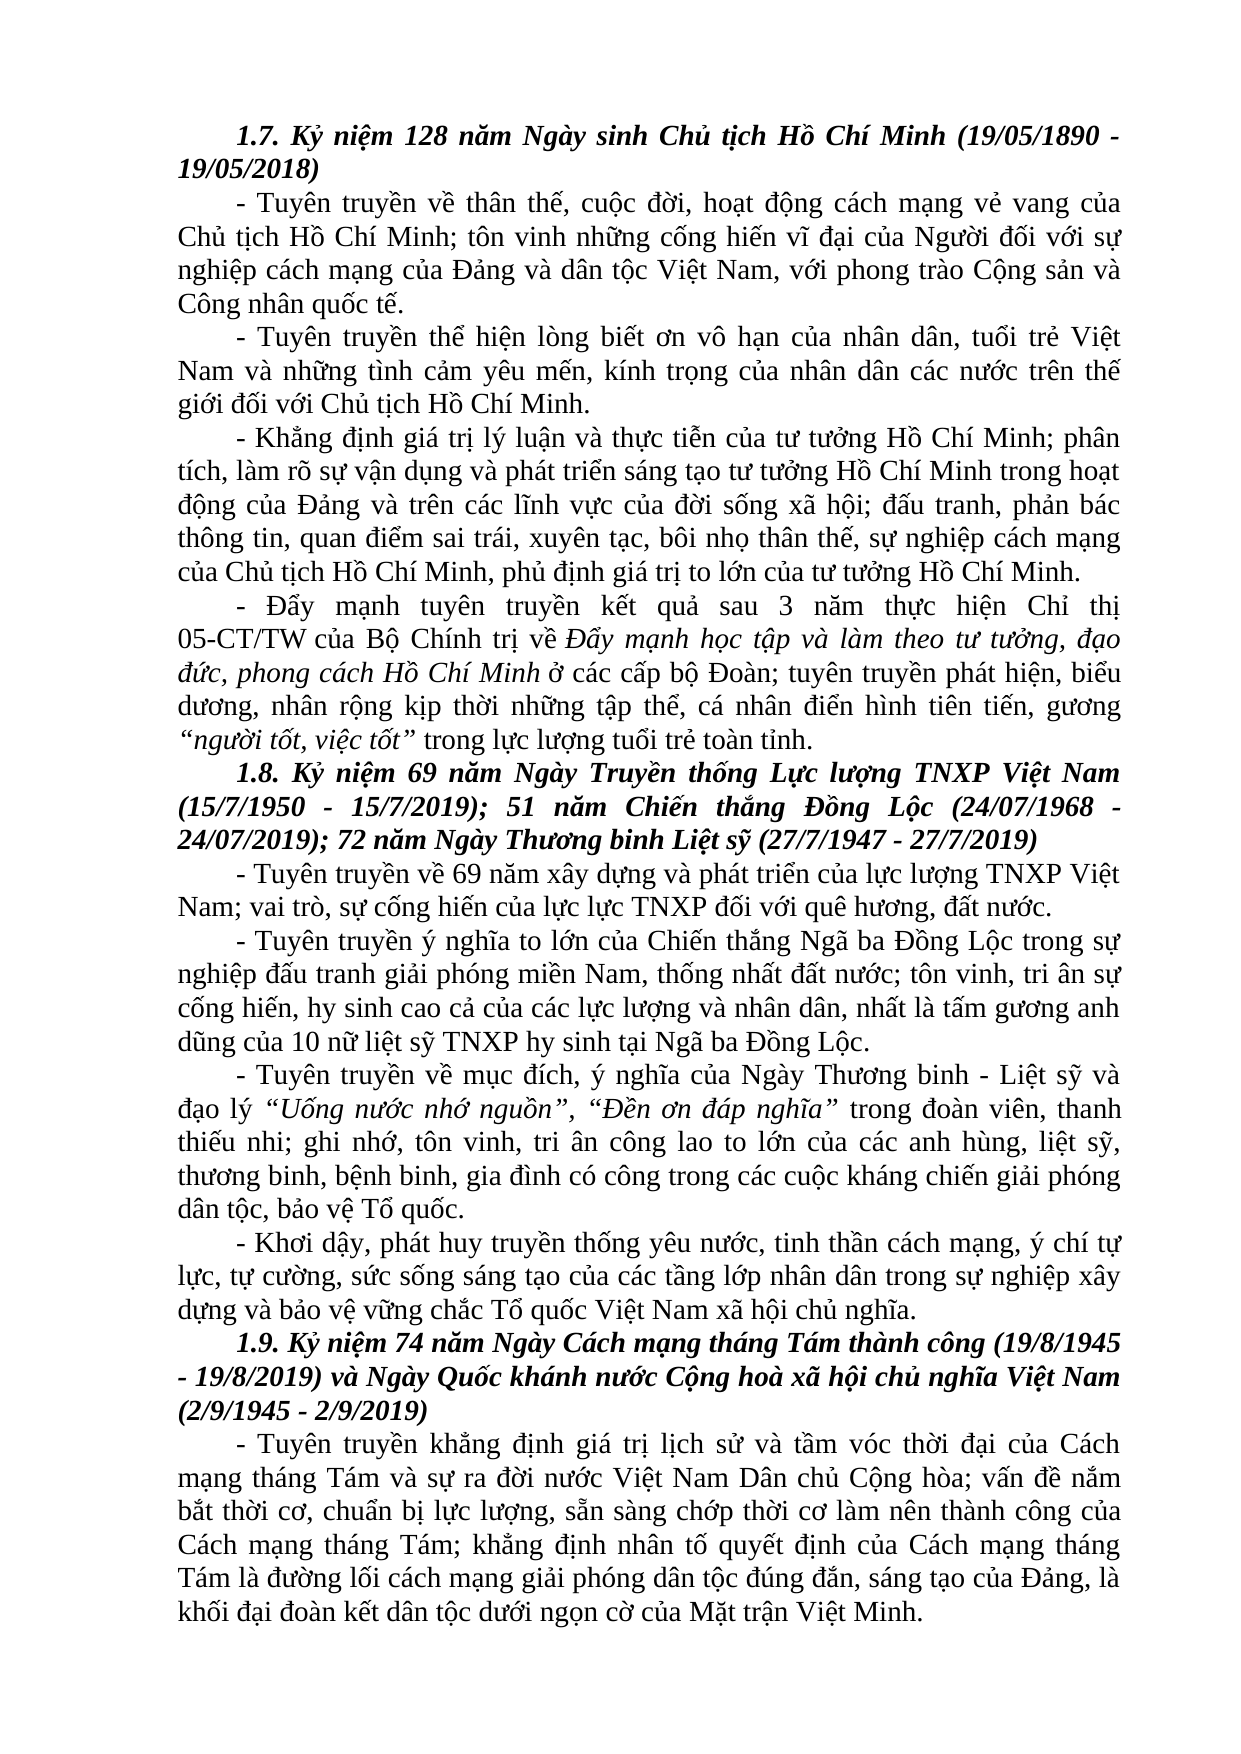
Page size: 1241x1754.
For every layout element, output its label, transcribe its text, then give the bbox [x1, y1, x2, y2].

text - Tuyên truyền về thân thế, cuộc đời, hoạt động cách mạng vẻ vang của Chủ tịch Hồ Chí Minh; tôn vinh những cống hiến vĩ đại của Người đối với sự nghiệp cách mạng của Đảng và dân tộc Việt Nam, với phong trào Cộng sản và Công nhân quốc tế. [177, 185, 1122, 319]
text - Tuyên truyền khẳng định giá trị lịch sử và tầm vóc thời đại của Cách mạng tháng Tám và sự ra đời nước Việt Nam Dân chủ Cộng hòa; vấn đề nắm bắt thời cơ, chuẩn bị lực lượng, sẵn sàng chớp thời cơ làm nên thành công của Cách mạng tháng Tám; khẳng định nhân tố quyết định của Cách mạng tháng Tám là đường lối cách mạng giải phóng dân tộc đúng đắn, sáng tạo của Đảng, là khối đại đoàn kết dân tộc dưới ngọn cờ của Mặt trận Việt Minh. [177, 1426, 1122, 1627]
text 1.8. Kỷ niệm 69 năm Ngày Truyền thống Lực lượng TNXP Việt Nam (15/7/1950 - 15/7/2019); 51 năm Chiến thắng Đồng Lộc (24/07/1968 - 24/07/2019); 72 năm Ngày Thương binh Liệt sỹ (27/7/1947 - 27/7/2019) [177, 755, 1122, 856]
text - Tuyên truyền về mục đích, ý nghĩa của Ngày Thương binh - Liệt sỹ và đạo lý “Uống nước nhớ nguồn”, “Đền ơn đáp nghĩa” trong đoàn viên, thanh thiếu nhi; ghi nhớ, tôn vinh, tri ân công lao to lớn của các anh hùng, liệt sỹ, thương binh, bệnh binh, gia đình có công trong các cuộc kháng chiến giải phóng dân tộc, bảo vệ Tổ quốc. [177, 1057, 1122, 1225]
text - Tuyên truyền ý nghĩa to lớn của Chiến thắng Ngã ba Đồng Lộc trong sự nghiệp đấu tranh giải phóng miền Nam, thống nhất đất nước; tôn vinh, tri ân sự cống hiến, hy sinh cao cả của các lực lượng và nhân dân, nhất là tấm gương anh dũng của 10 nữ liệt sỹ TNXP hy sinh tại Ngã ba Đồng Lộc. [177, 923, 1122, 1057]
text 1.9. Kỷ niệm 74 năm Ngày Cách mạng tháng Tám thành công (19/8/1945 - 19/8/2019) và Ngày Quốc khánh nước Cộng hoà xã hội chủ nghĩa Việt Nam (2/9/1945 - 2/9/2019) [177, 1326, 1122, 1426]
text - Tuyên truyền về 69 năm xây dựng và phát triển của lực lượng TNXP Việt Nam; vai trò, sự cống hiến của lực lực TNXP đối với quê hương, đất nước. [177, 856, 1122, 923]
text - Tuyên truyền thể hiện lòng biết ơn vô hạn của nhân dân, tuổi trẻ Việt Nam và những tình cảm yêu mến, kính trọng của nhân dân các nước trên thế giới đối với Chủ tịch Hồ Chí Minh. [177, 319, 1122, 420]
text - Khẳng định giá trị lý luận và thực tiễn của tư tưởng Hồ Chí Minh; phân tích, làm rõ sự vận dụng và phát triển sáng tạo tư tưởng Hồ Chí Minh trong hoạt động của Đảng và trên các lĩnh vực của đời sống xã hội; đấu tranh, phản bác thông tin, quan điểm sai trái, xuyên tạc, bôi nhọ thân thế, sự nghiệp cách mạng của Chủ tịch Hồ Chí Minh, phủ định giá trị to lớn của tư tưởng Hồ Chí Minh. [177, 420, 1122, 588]
text - Khơi dậy, phát huy truyền thống yêu nước, tinh thần cách mạng, ý chí tự lực, tự cường, sức sống sáng tạo của các tầng lớp nhân dân trong sự nghiệp xây dựng và bảo vệ vững chắc Tổ quốc Việt Nam xã hội chủ nghĩa. [177, 1225, 1122, 1326]
text - Đẩy mạnh tuyên truyền kết quả sau 3 năm thực hiện Chỉ thị 05-CT/TW của Bộ Chính trị về Đẩy mạnh học tập và làm theo tư tưởng, đạo đức, phong cách Hồ Chí Minh ở các cấp bộ Đoàn; tuyên truyền phát hiện, biểu dương, nhân rộng kịp thời những tập thể, cá nhân điển hình tiên tiến, gương “người tốt, việc tốt” trong lực lượng tuổi trẻ toàn tỉnh. [177, 588, 1122, 755]
text 1.7. Kỷ niệm 128 năm Ngày sinh Chủ tịch Hồ Chí Minh (19/05/1890 - 19/05/2018) [177, 118, 1122, 185]
